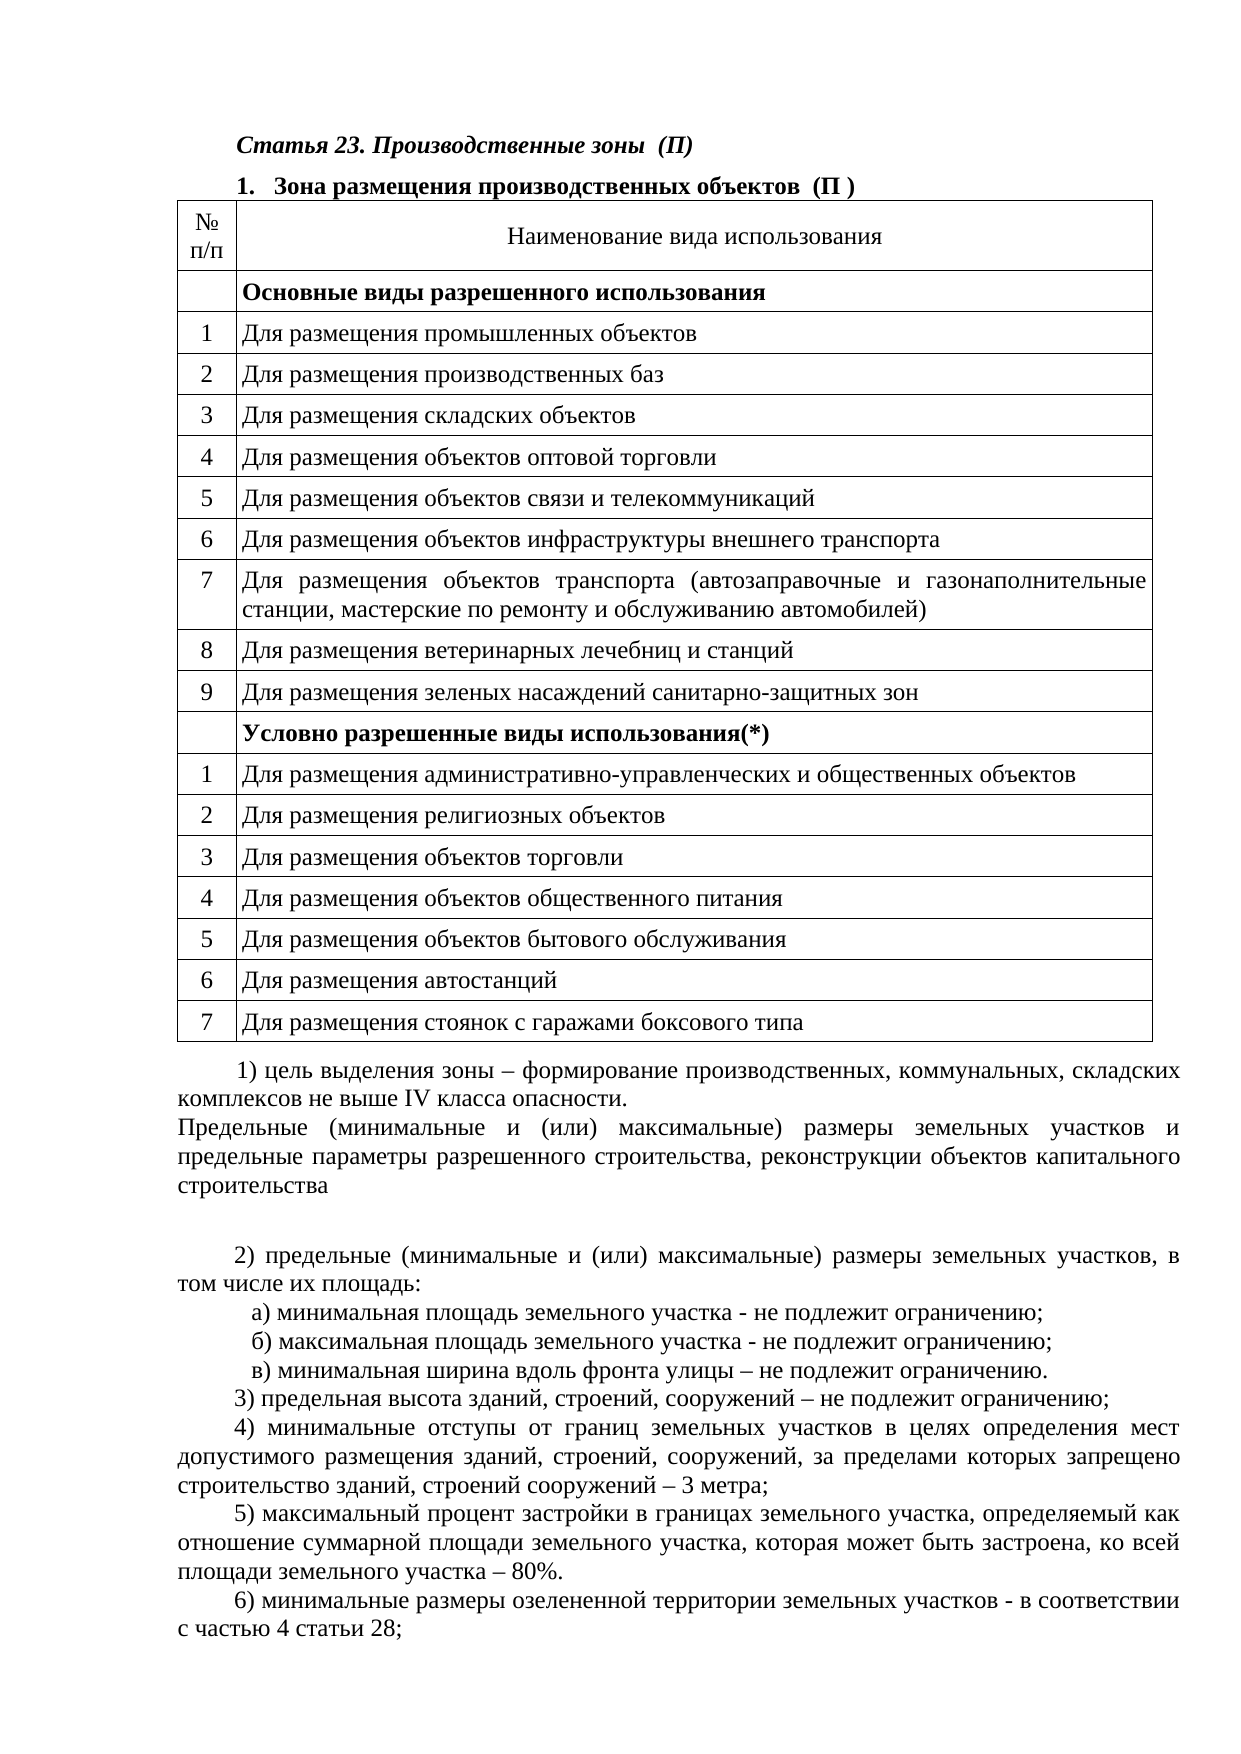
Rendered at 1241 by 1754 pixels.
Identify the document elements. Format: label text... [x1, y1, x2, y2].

table_cell 2 [178, 354, 236, 394]
list Зона размещения производственных объектов (П ) [236, 171, 1181, 200]
text 2) предельные (минимальные и (или) максимальные) размеры земельных участков, в том числе их площадь: [177, 1240, 1181, 1297]
table_cell 1 [178, 754, 236, 794]
table_cell Для размещения объектов торговли [237, 836, 1152, 876]
text 1) цель выделения зоны – формирование производственных, коммунальных, складских комплексов не выше IV класса опасности. [177, 1055, 1181, 1112]
text 4) минимальные отступы от границ земельных участков в целях определения мест допустимого размещения зданий, строений, сооружений, за пределами которых запрещено строительство зданий, строений сооружений – ; [177, 1412, 1181, 1498]
list а) минимальная площадь земельного участка - не подлежит ограничению; [177, 1297, 1181, 1326]
text Статья 23. Производственные зоны (П) [177, 130, 1181, 159]
table_cell Для размещения автостанций [237, 960, 1152, 1000]
table_cell 6 [178, 960, 236, 1000]
table_header Наименование вида использования [237, 201, 1152, 270]
table_cell Для размещения производственных баз [237, 354, 1152, 394]
table_cell 6 [178, 519, 236, 559]
table_cell Для размещения объектов связи и телекоммуникаций [237, 477, 1152, 517]
table_cell [178, 712, 236, 752]
table_cell Для размещения стоянок с гаражами боксового типа [237, 1001, 1152, 1041]
table_header № п/п [178, 201, 236, 270]
table_cell 7 [178, 1001, 236, 1041]
table_cell Для размещения ветеринарных лечебниц и станций [237, 630, 1152, 670]
table_cell 3 [178, 836, 236, 876]
table_cell Для размещения административно-управленческих и общественных объектов [237, 754, 1152, 794]
table_cell Для размещения религиозных объектов [237, 795, 1152, 835]
table_cell Основные виды разрешенного использования [237, 271, 1152, 311]
table_cell 3 [178, 395, 236, 435]
list б) максимальная площадь земельного участка - не подлежит ограничению; [177, 1326, 1181, 1355]
text 6) минимальные размеры озелененной территории земельных участков - в соответствии с частью 4 статьи 28; [177, 1585, 1181, 1642]
table_cell Для размещения складских объектов [237, 395, 1152, 435]
table_cell Для размещения зеленых насаждений санитарно-защитных зон [237, 671, 1152, 711]
table_cell 5 [178, 477, 236, 517]
table_cell Для размещения объектов транспорта (автозаправочные и газонаполнительные станции, мастерские по ремонту и обслуживанию автомобилей) [237, 560, 1152, 629]
text 3) предельная высота зданий, строений, сооружений – не подлежит ограничению; [177, 1383, 1181, 1412]
table_cell 4 [178, 436, 236, 476]
table_cell 2 [178, 795, 236, 835]
table_cell [178, 271, 236, 311]
table_cell Для размещения объектов общественного питания [237, 877, 1152, 917]
table_cell Для размещения промышленных объектов [237, 312, 1152, 352]
table_cell Условно разрешенные виды использования(*) [237, 712, 1152, 752]
table_cell Для размещения объектов оптовой торговли [237, 436, 1152, 476]
list в) минимальная ширина вдоль фронта улицы – не подлежит ограничению. [177, 1355, 1181, 1383]
table_cell 7 [178, 560, 236, 629]
table_cell 8 [178, 630, 236, 670]
table_cell 9 [178, 671, 236, 711]
table_cell 5 [178, 919, 236, 959]
list Предельные (минимальные и (или) максимальные) размеры земельных участков и предельные параметры разрешенного строительства, реконструкции объектов капитального строительства [177, 1112, 1181, 1198]
table_cell Для размещения объектов инфраструктуры внешнего транспорта [237, 519, 1152, 559]
table_cell Для размещения объектов бытового обслуживания [237, 919, 1152, 959]
table_cell 4 [178, 877, 236, 917]
table_cell 1 [178, 312, 236, 352]
text 5) максимальный процент застройки в границах земельного участка, определяемый как отношение суммарной площади земельного участка, которая может быть застроена, ко всей площади земельного участка – 80%. [177, 1498, 1181, 1585]
